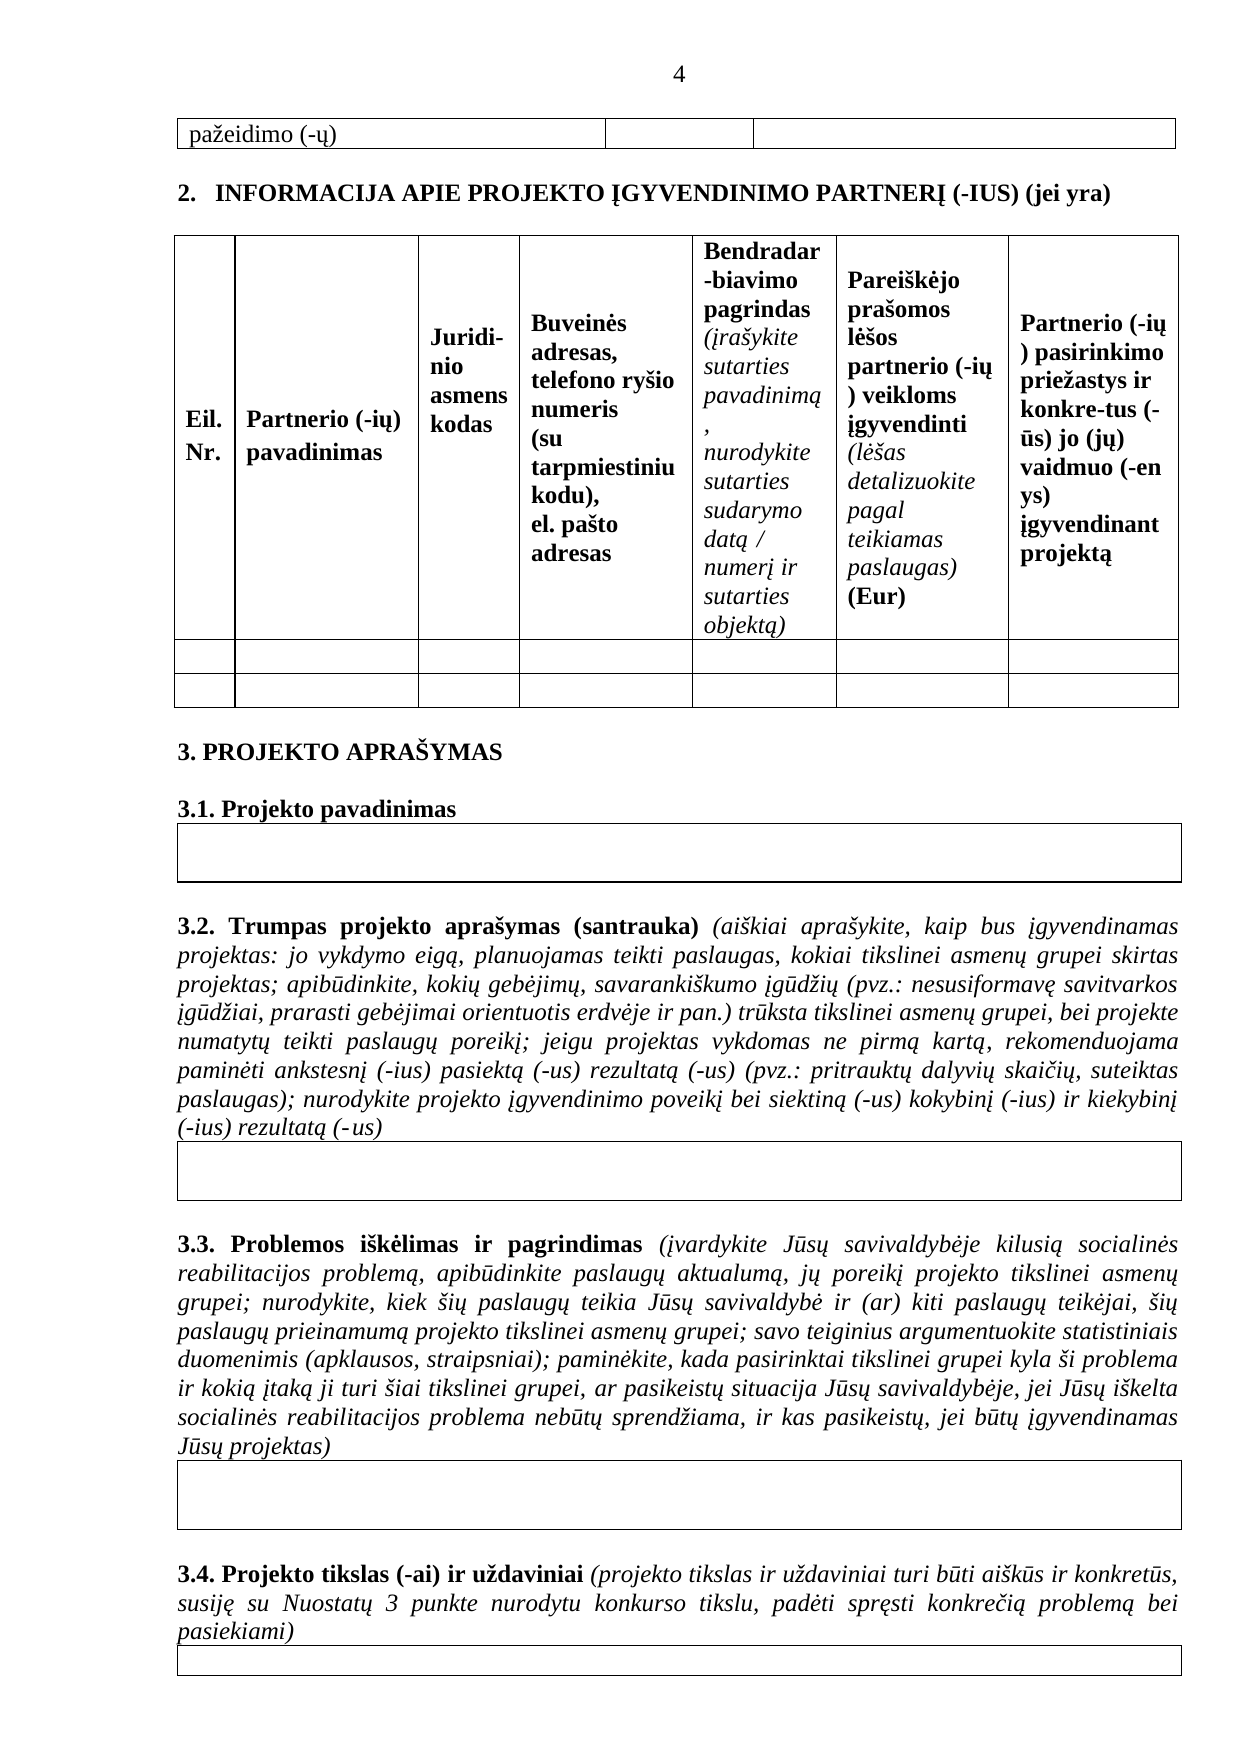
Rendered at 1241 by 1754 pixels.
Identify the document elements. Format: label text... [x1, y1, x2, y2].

table_cell [419, 674, 519, 707]
table_cell [175, 640, 234, 673]
table_header Juridi-nio asmens kodas [419, 236, 519, 639]
table_header Pareiškėjo prašomos lėšos partnerio (-ių) veikloms įgyvendinti (lėšas detalizuokite pagal teikiamas paslaugas) (Eur) [837, 236, 1008, 639]
table_header Buveinės adresas, telefono ryšio numeris (su tarpmiestiniu kodu), el. pašto adresas [520, 236, 692, 639]
text 3.2. Trumpas projekto aprašymas (santrauka) (aiškiai aprašykite, kaip bus įgyvendinamas projektas: jo vykdymo eigą, planuojamas teikti paslaugas, kokiai tikslinei asmenų grupei skirtas projektas; apibūdinkite, kokių gebėjimų, savarankiškumo įgūdžių (pvz.: nesusiformavę savitvarkos įgūdžiai, prarasti gebėjimai orientuotis erdvėje ir pan.) trūksta tikslinei asmenų grupei, bei projekte numatytų teikti paslaugų poreikį; jeigu projektas vykdomas ne pirmą kartą, rekomenduojama paminėti ankstesnį (-ius) pasiektą (-us) rezultatą (-us) (pvz.: pritrauktų dalyvių skaičių, suteiktas paslaugas); nurodykite projekto įgyvendinimo poveikį bei siektiną (-us) kokybinį (-ius) ir kiekybinį (-ius) rezultatą (-us) [177, 911, 1181, 1141]
table_cell [520, 674, 692, 707]
text 3. PROJEKTO APRAŠYMAS [177, 737, 1162, 765]
table_cell [754, 119, 1175, 148]
text 3.3. Problemos iškėlimas ir pagrindimas (įvardykite Jūsų savivaldybėje kilusią socialinės reabilitacijos problemą, apibūdinkite paslaugų aktualumą, jų poreikį projekto tikslinei asmenų grupei; nurodykite, kiek šių paslaugų teikia Jūsų savivaldybė ir (ar) kiti paslaugų teikėjai, šių paslaugų prieinamumą projekto tikslinei asmenų grupei; savo teiginius argumentuokite statistiniais duomenimis (apklausos, straipsniai); paminėkite, kada pasirinktai tikslinei grupei kyla ši problema ir kokią įtaką ji turi šiai tikslinei grupei, ar pasikeistų situacija Jūsų savivaldybėje, jei Jūsų iškelta socialinės reabilitacijos problema nebūtų sprendžiama, ir kas pasikeistų, jei būtų įgyvendinamas Jūsų projektas) [177, 1229, 1181, 1459]
table_header [178, 1646, 1181, 1675]
table_header Bendradar-biavimo pagrindas (įrašykite sutarties pavadinimą, nurodykite sutarties sudarymo datą / numerį ir sutarties objektą) [693, 236, 836, 639]
text 3.4. Projekto tikslas (-ai) ir uždaviniai (projekto tikslas ir uždaviniai turi būti aiškūs ir konkretūs, susiję su Nuostatų 3 punkte nurodytu konkurso tikslu, padėti spręsti konkrečią problemą bei pasiekiami) [177, 1559, 1181, 1645]
table_header [178, 1461, 1181, 1529]
table_header [178, 824, 1181, 881]
text 3.1. Projekto pavadinimas [177, 794, 1181, 823]
table_cell [1009, 640, 1178, 673]
table_cell [419, 640, 519, 673]
table_cell [606, 119, 753, 148]
table_cell [1009, 674, 1178, 707]
table_header Eil. Nr. [175, 236, 234, 639]
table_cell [178, 119, 605, 148]
table_cell [236, 640, 418, 673]
table_header [178, 1142, 1181, 1200]
table_cell [520, 640, 692, 673]
table_cell [837, 640, 1008, 673]
table_header Partnerio (-ių) pavadinimas [236, 236, 418, 639]
list INFORMACIJA APIE PROJEKTO ĮGYVENDINIMO PARTNERĮ (-IUS) (jei yra) [177, 178, 1181, 206]
table_cell [837, 674, 1008, 707]
table_header Partnerio (-ių) pasirinkimo priežastys ir konkre-tus (-ūs) jo (jų) vaidmuo (-enys) įgyvendinant projektą [1009, 236, 1178, 639]
table_cell [693, 674, 836, 707]
table_cell [236, 674, 418, 707]
table_cell [175, 674, 234, 707]
table_cell [693, 640, 836, 673]
